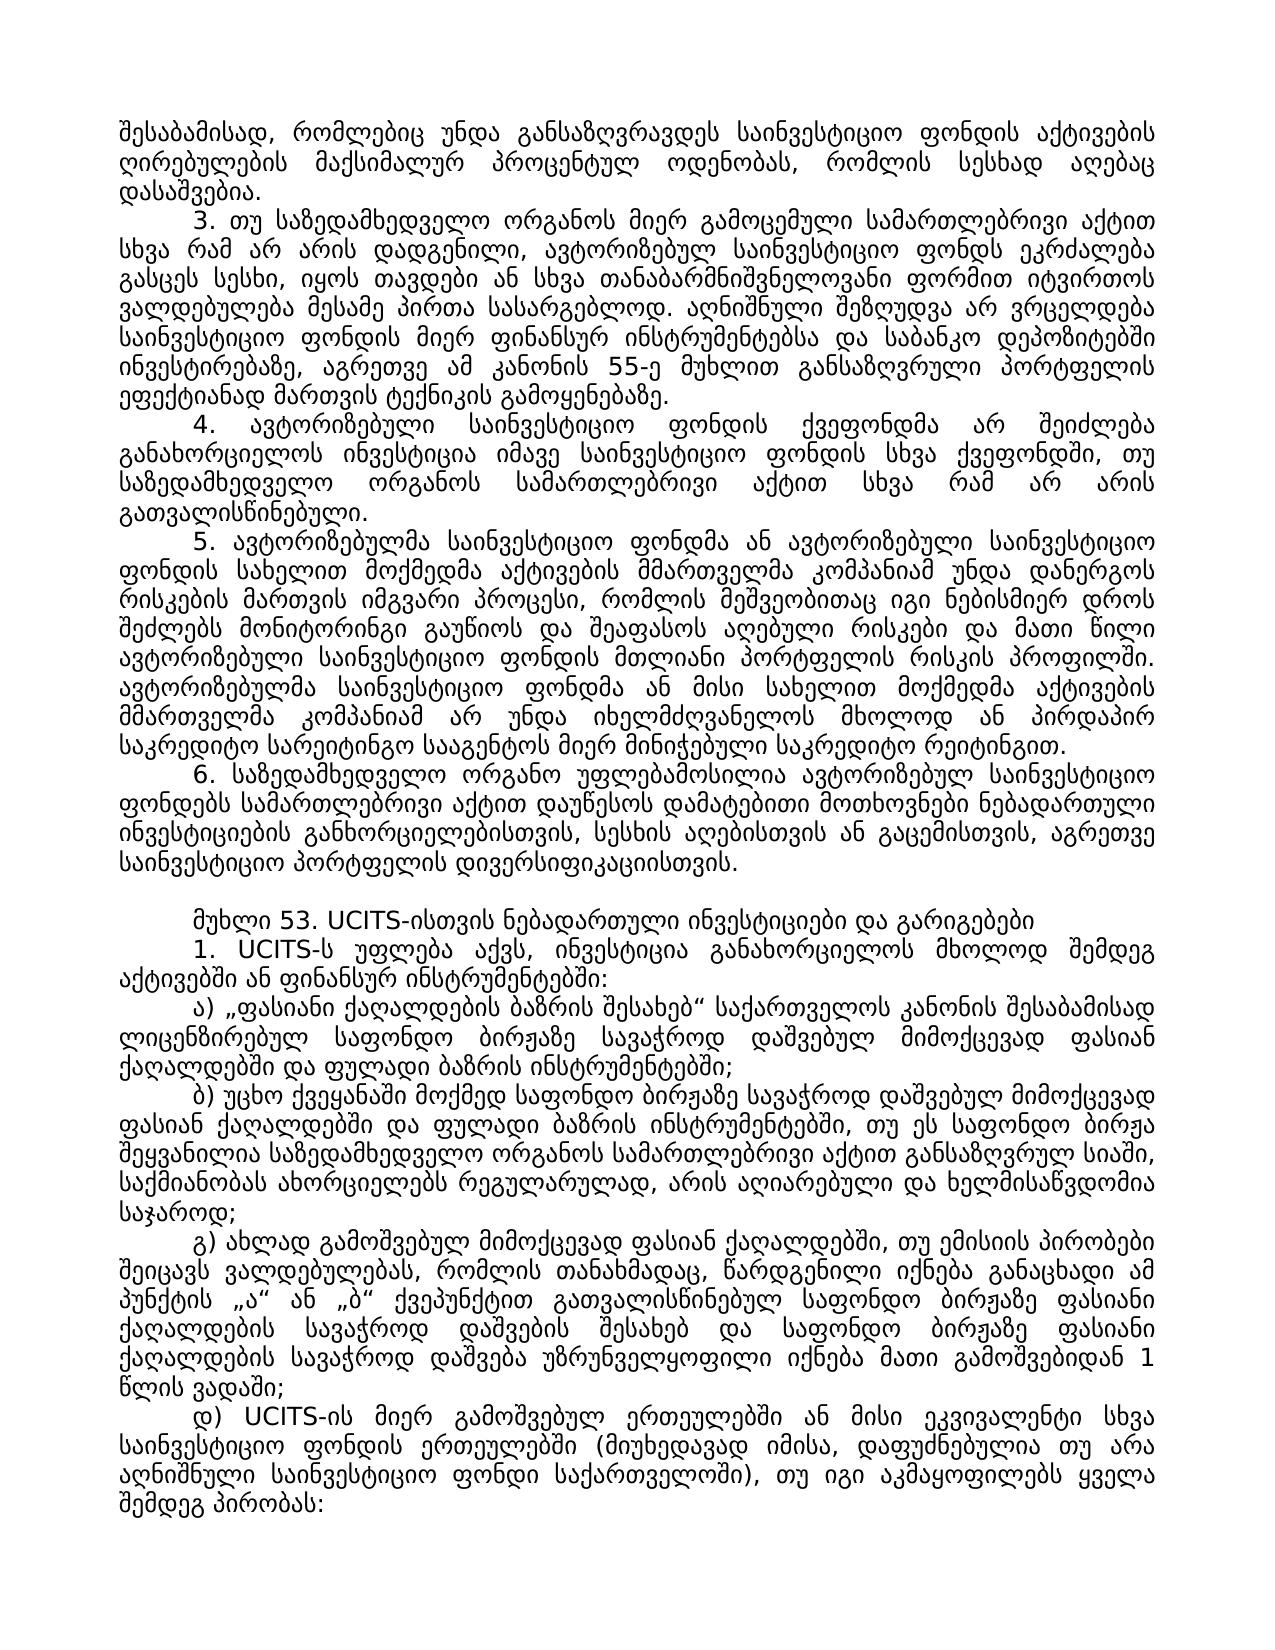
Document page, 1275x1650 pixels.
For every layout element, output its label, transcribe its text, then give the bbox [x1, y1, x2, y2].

text ა) „ფასიანი ქაღალდების ბაზრის შესახებ“ საქართველოს კანონის შესაბამისად ლიცენზირებულ საფონდო ბირჟაზე სავაჭროდ დაშვებულ მიმოქცევად ფასიან ქაღალდებში და ფულადი ბაზრის ინსტრუმენტებში; [118, 993, 1156, 1081]
text გ) ახლად გამოშვებულ მიმოქცევად ფასიან ქაღალდებში, თუ ემისიის პირობები შეიცავს ვალდებულებას, რომლის თანახმადაც, წარდგენილი იქნება განაცხადი ამ პუნქტის „ა“ ან „ბ“ ქვეპუნქტით გათვალისწინებულ საფონდო ბირჟაზე ფასიანი ქაღალდების სავაჭროდ დაშვების შესახებ და საფონდო ბირჟაზე ფასიანი ქაღალდების სავაჭროდ დაშვება უზრუნველყოფილი იქნება მათი გამოშვებიდან 1 წლის ვადაში; [118, 1227, 1156, 1402]
text 6. საზედამხედველო ორგანო უფლებამოსილია ავტორიზებულ საინვესტიციო ფონდებს სამართლებრივი აქტით დაუწესოს დამატებითი მოთხოვნები ნებადართული ინვესტიციების განხორციელებისთვის, სესხის აღებისთვის ან გაცემისთვის, აგრეთვე საინვესტიციო პორტფელის დივერსიფიკაციისთვის. [118, 760, 1156, 877]
text 3. თუ საზედამხედველო ორგანოს მიერ გამოცემული სამართლებრივი აქტით სხვა რამ არ არის დადგენილი, ავტორიზებულ საინვესტიციო ფონდს ეკრძალება გასცეს სესხი, იყოს თავდები ან სხვა თანაბარმნიშვნელოვანი ფორმით იტვირთოს ვალდებულება მესამე პირთა სასარგებლოდ. აღნიშნული შეზღუდვა არ ვრცელდება საინვესტიციო ფონდის მიერ ფინანსურ ინსტრუმენტებსა და საბანკო დეპოზიტებში ინვესტირებაზე, აგრეთვე ამ კანონის 55-ე მუხლით განსაზღვრული პორტფელის ეფექტიანად მართვის ტექნიკის გამოყენებაზე. [118, 206, 1156, 410]
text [118, 118, 1156, 206]
text 1. UCITS-ს უფლება აქვს, ინვესტიცია განახორციელოს მხოლოდ შემდეგ აქტივებში ან ფინანსურ ინსტრუმენტებში: [118, 935, 1156, 993]
text 4. ავტორიზებული საინვესტიციო ფონდის ქვეფონდმა არ შეიძლება განახორციელოს ინვესტიცია იმავე საინვესტიციო ფონდის სხვა ქვეფონდში, თუ საზედამხედველო ორგანოს სამართლებრივი აქტით სხვა რამ არ არის გათვალისწინებული. [118, 410, 1156, 527]
text 5. ავტორიზებულმა საინვესტიციო ფონდმა ან ავტორიზებული საინვესტიციო ფონდის სახელით მოქმედმა აქტივების მმართველმა კომპანიამ უნდა დანერგოს რისკების მართვის იმგვარი პროცესი, რომლის მეშვეობითაც იგი ნებისმიერ დროს შეძლებს მონიტორინგი გაუწიოს და შეაფასოს აღებული რისკები და მათი წილი ავტორიზებული საინვესტიციო ფონდის მთლიანი პორტფელის რისკის პროფილში. ავტორიზებულმა საინვესტიციო ფონდმა ან მისი სახელით მოქმედმა აქტივების მმართველმა კომპანიამ არ უნდა იხელმძღვანელოს მხოლოდ ან პირდაპირ საკრედიტო სარეიტინგო სააგენტოს მიერ მინიჭებული საკრედიტო რეიტინგით. [118, 527, 1156, 760]
text დ) UCITS-ის მიერ გამოშვებულ ერთეულებში ან მისი ეკვივალენტი სხვა საინვესტიციო ფონდის ერთეულებში (მიუხედავად იმისა, დაფუძნებულია თუ არა აღნიშნული საინვესტიციო ფონდი საქართველოში), თუ იგი აკმაყოფილებს ყველა შემდეგ პირობას: [118, 1402, 1156, 1518]
text მუხლი 53. UCITS-ისთვის ნებადართული ინვესტიციები და გარიგებები [118, 906, 1156, 935]
text ბ) უცხო ქვეყანაში მოქმედ საფონდო ბირჟაზე სავაჭროდ დაშვებულ მიმოქცევად ფასიან ქაღალდებში და ფულადი ბაზრის ინსტრუმენტებში, თუ ეს საფონდო ბირჟა შეყვანილია საზედამხედველო ორგანოს სამართლებრივი აქტით განსაზღვრულ სიაში, საქმიანობას ახორციელებს რეგულარულად, არის აღიარებული და ხელმისაწვდომია საჯაროდ; [118, 1081, 1156, 1227]
